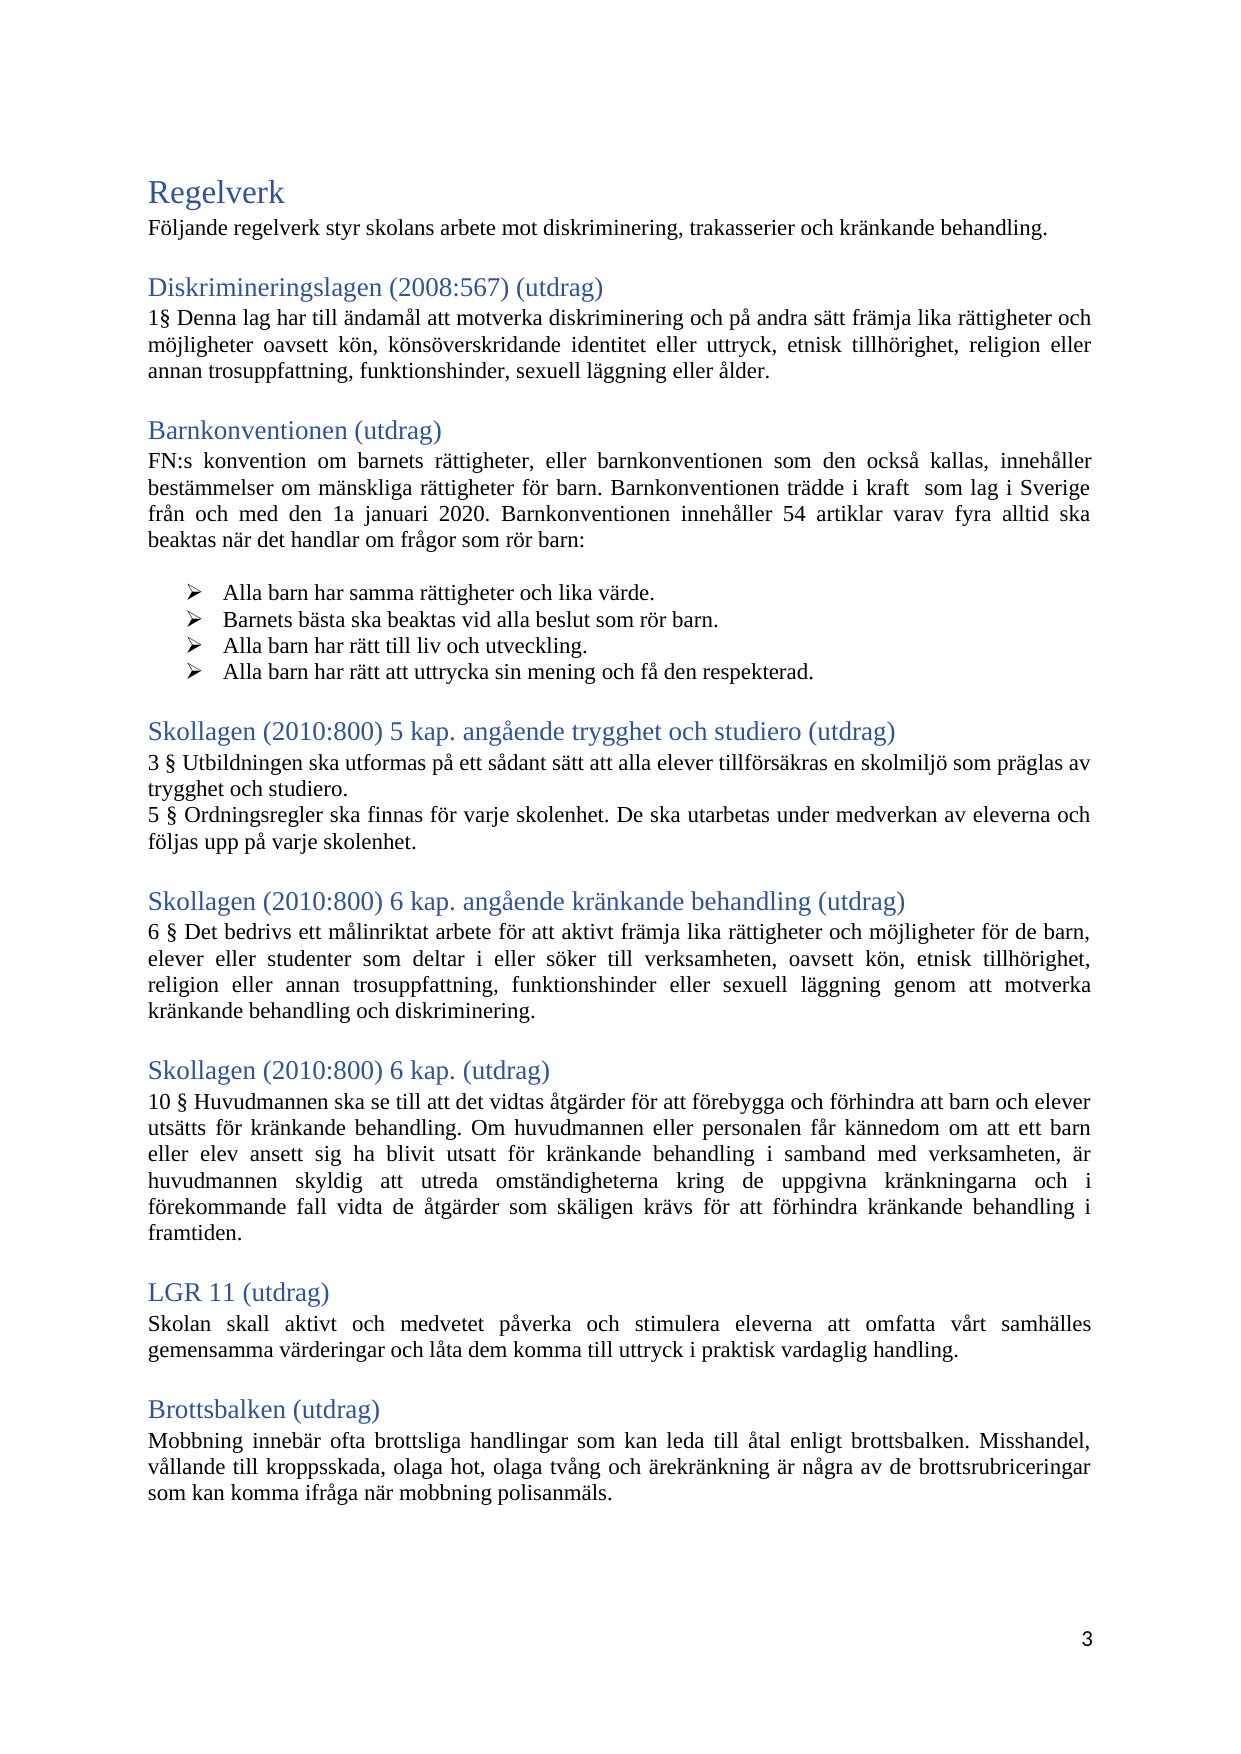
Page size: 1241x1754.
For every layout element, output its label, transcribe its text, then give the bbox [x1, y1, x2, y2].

subtitle Skollagen (2010:800) 6 kap. (utdrag) [148, 1054, 1093, 1085]
text 1§ Denna lag har till ändamål att motverka diskriminering och på andra sätt främja lika rättigheter och möjligheter oavsett kön, könsöverskridande identitet eller uttryck, etnisk tillhörighet, religion eller annan trosuppfattning, funktionshinder, sexuell läggning eller ålder. [148, 304, 1093, 383]
text FN:s konvention om barnets rättigheter, eller barnkonventionen som den också kallas, innehåller bestämmelser om mänskliga rättigheter för barn. Barnkonventionen trädde i kraft som lag i Sverige från och med den 1a januari 2020. Barnkonventionen innehåller 54 artiklar varav fyra alltid ska beaktas när det handlar om frågor som rör barn: [148, 447, 1093, 553]
list Alla barn har rätt att uttrycka sin mening och få den respekterad. [185, 658, 1093, 685]
text Mobbning innebär ofta brottsliga handlingar som kan leda till åtal enligt brottsbalken. Misshandel, vållande till kroppsskada, olaga hot, olaga tvång och ärekränkning är några av de brottsrubriceringar som kan komma ifråga när mobbning polisanmäls. [148, 1427, 1093, 1506]
text Skolan skall aktivt och medvetet påverka och stimulera eleverna att omfatta vårt samhälles gemensamma värderingar och låta dem komma till uttryck i praktisk vardaglig handling. [148, 1310, 1093, 1363]
list Barnets bästa ska beaktas vid alla beslut som rör barn. [185, 606, 1093, 632]
subtitle Barnkonventionen (utdrag) [148, 414, 1093, 445]
text 3 § Utbildningen ska utformas på ett sådant sätt att alla elever tillförsäkras en skolmiljö som präglas av trygghet och studiero. [148, 749, 1093, 801]
subtitle Skollagen (2010:800) 6 kap. angående kränkande behandling (utdrag) [148, 885, 1093, 916]
list Alla barn har rätt till liv och utveckling. [185, 632, 1093, 658]
subtitle Regelverk [148, 173, 1093, 211]
subtitle Skollagen (2010:800) 5 kap. angående trygghet och studiero (utdrag) [148, 715, 1093, 746]
subtitle LGR 11 (utdrag) [148, 1276, 1093, 1307]
subtitle Brottsbalken (utdrag) [148, 1393, 1093, 1424]
text 5 § Ordningsregler ska finnas för varje skolenhet. De ska utarbetas under medverkan av eleverna och följas upp på varje skolenhet. [148, 801, 1093, 854]
list Alla barn har samma rättigheter och lika värde. [185, 579, 1093, 606]
subtitle Diskrimineringslagen (2008:567) (utdrag) [148, 271, 1093, 302]
text 6 § Det bedrivs ett målinriktat arbete för att aktivt främja lika rättigheter och möjligheter för de barn, elever eller studenter som deltar i eller söker till verksamheten, oavsett kön, etnisk tillhörighet, religion eller annan trosuppfattning, funktionshinder eller sexuell läggning genom att motverka kränkande behandling och diskriminering. [148, 918, 1093, 1024]
text 10 § Huvudmannen ska se till att det vidtas åtgärder för att förebygga och förhindra att barn och elever utsätts för kränkande behandling. Om huvudmannen eller personalen får kännedom om att ett barn eller elev ansett sig ha blivit utsatt för kränkande behandling i samband med verksamheten, är huvudmannen skyldig att utreda omständigheterna kring de uppgivna kränkningarna och i förekommande fall vidta de åtgärder som skäligen krävs för att förhindra kränkande behandling i framtiden. [148, 1088, 1093, 1246]
text Följande regelverk styr skolans arbete mot diskriminering, trakasserier och kränkande behandling. [148, 214, 1093, 240]
